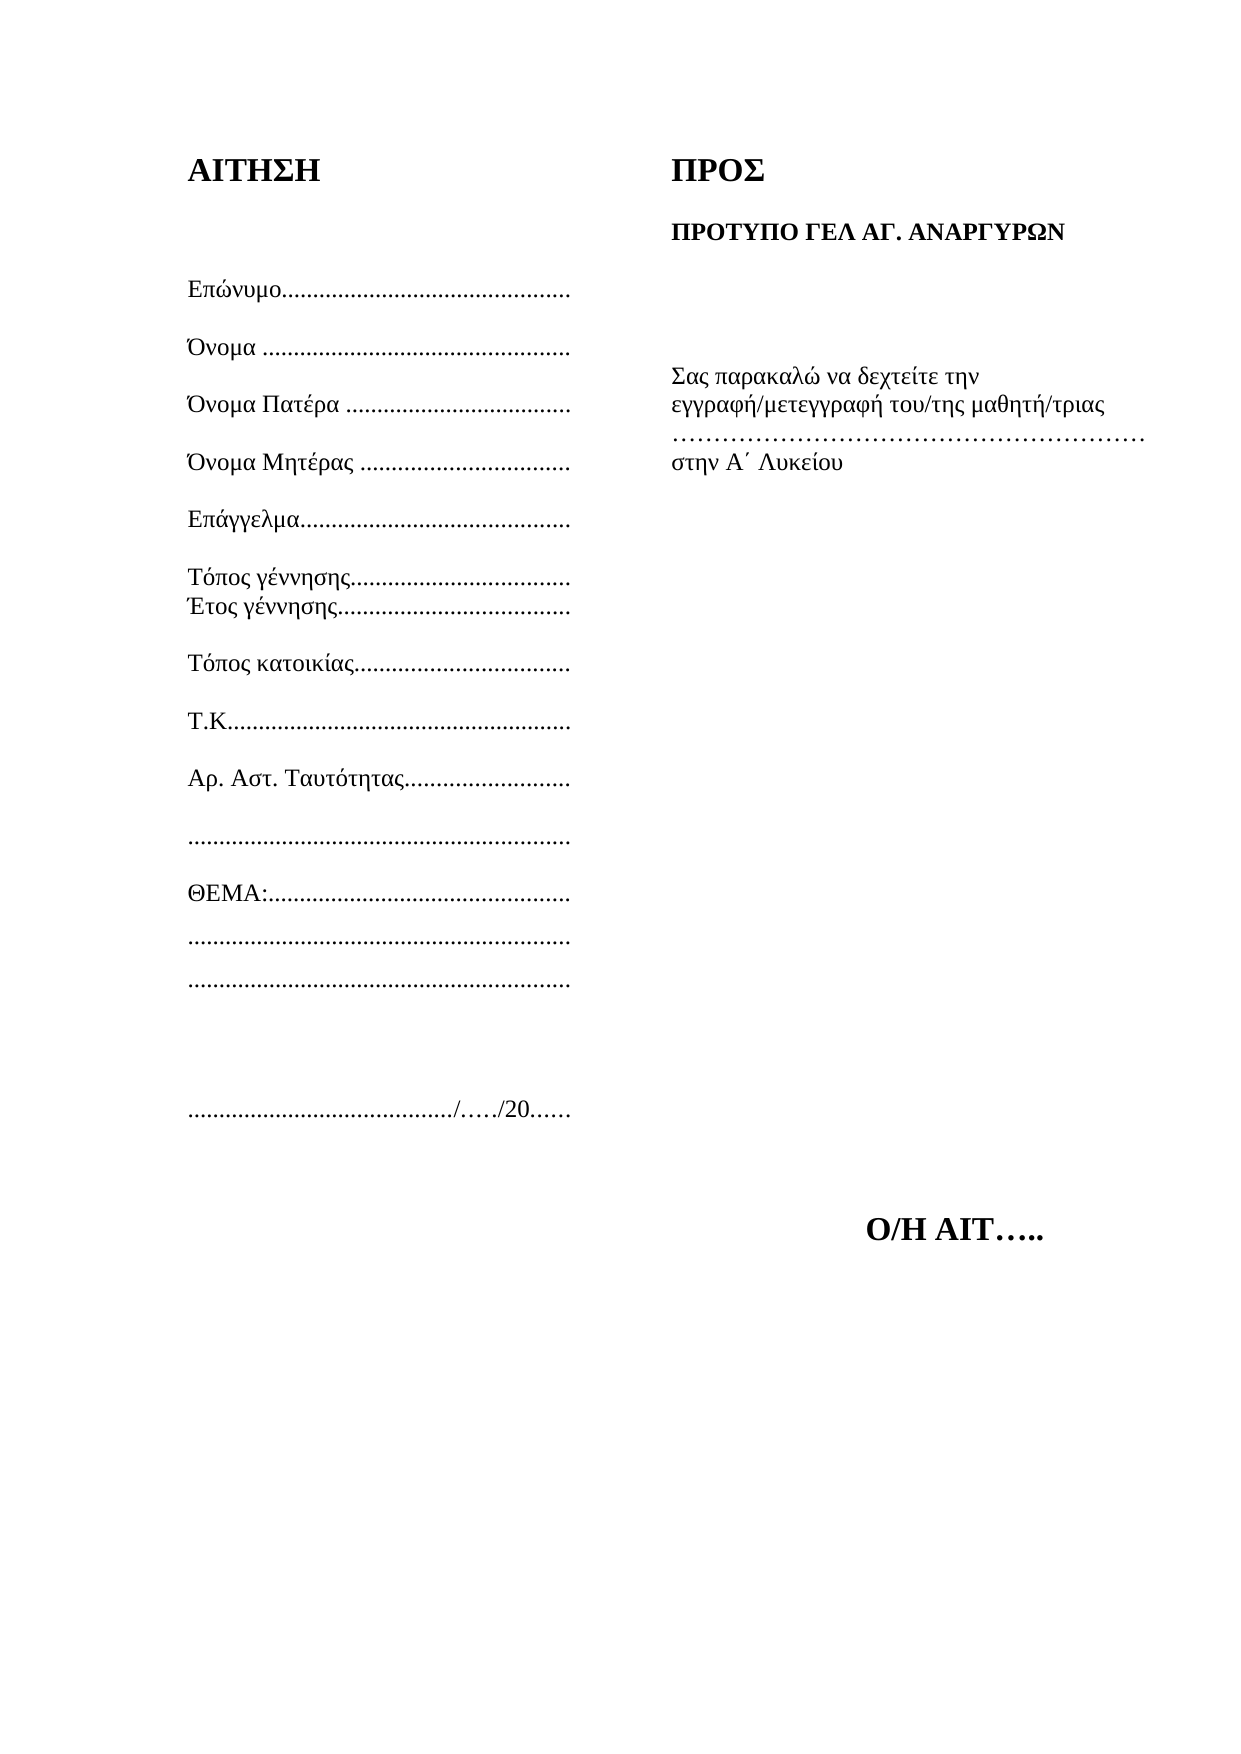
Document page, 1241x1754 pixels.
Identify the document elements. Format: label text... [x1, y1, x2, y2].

table_header ΑΙΤΗΣΗ [176, 150, 660, 246]
table_cell / /20 [176, 1094, 660, 1276]
table_cell Επώνυμο Όνομα Όνομα Πατέρα Όνομα Μητέρας Επάγγελμα Τόπος γέννησης Έτος γέννησης Τόπος κατοικίας Τ.Κ Αρ. Αστ. Ταυτότητας ΘΕΜΑ: [176, 246, 660, 1094]
table_cell Ο/Η ΑΙΤ….. [660, 1094, 1158, 1276]
table_header ΠΡΟΣ ΠΡΟΤΥΠΟ ΓΕΛ ΑΓ. ΑΝΑΡΓΥΡΩΝ [660, 150, 1158, 246]
table_cell Σας παρακαλώ να δεχτείτε την εγγραφή/μετεγγραφή του/της μαθητή/τριας …………………………………………………στην Α΄ Λυκείου [660, 246, 1158, 1094]
